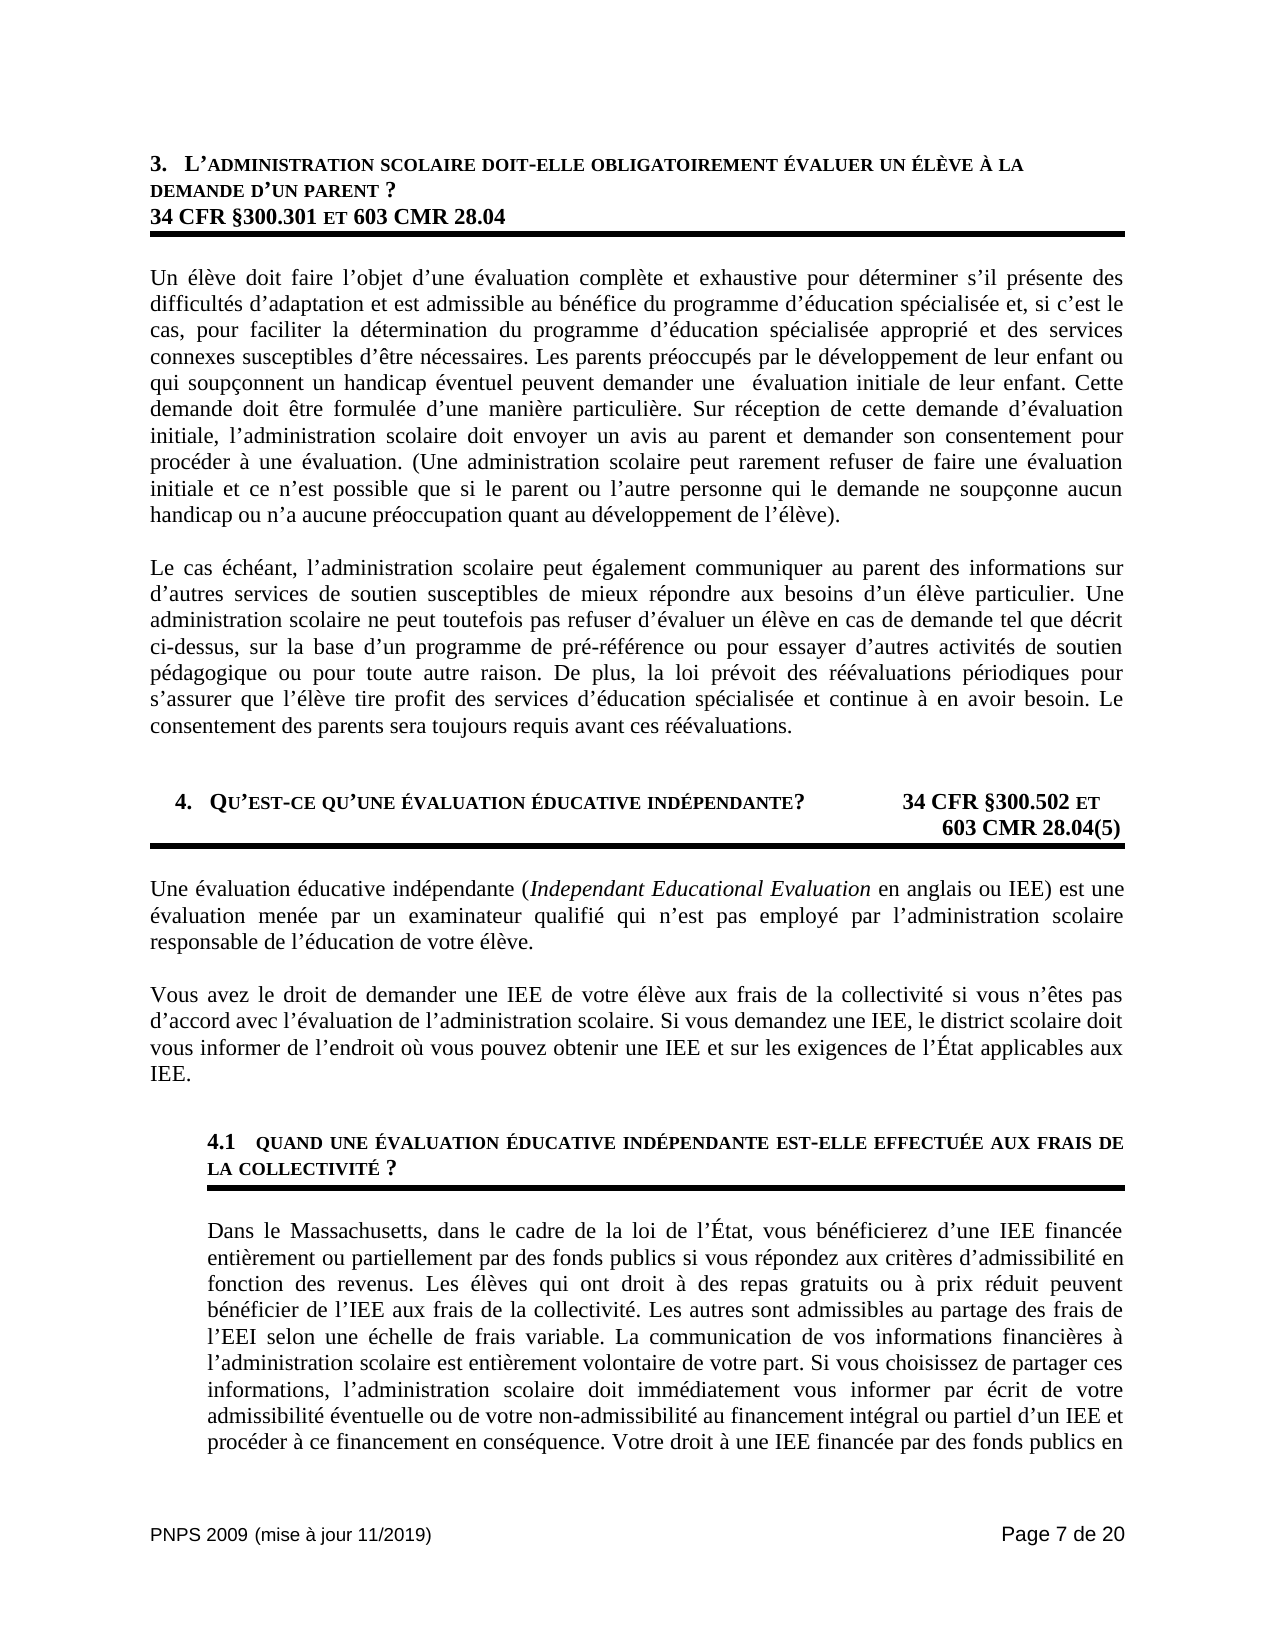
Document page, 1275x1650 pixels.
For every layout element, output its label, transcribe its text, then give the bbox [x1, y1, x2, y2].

text Un élève doit faire l’objet d’une évaluation complète et exhaustive pour déterminer s’il présente des difficultés d’adaptation et est admissible au bénéfice du programme d’éducation spécialisée et, si c’est le cas, pour faciliter la détermination du programme d’éducation spécialisée approprié et des services connexes susceptibles d’être nécessaires. Les parents préoccupés par le développement de leur enfant ou qui soupçonnent un handicap éventuel peuvent demander une évaluation initiale de leur enfant. Cette demande doit être formulée d’une manière particulière. Sur réception de cette demande d’évaluation initiale, l’administration scolaire doit envoyer un avis au parent et demander son consentement pour procéder à une évaluation. (Une administration scolaire peut rarement refuser de faire une évaluation initiale et ce n’est possible que si le parent ou l’autre personne qui le demande ne soupçonne aucun handicap ou n’a aucune préoccupation quant au développement de l’élève). [150, 264, 1125, 527]
subtitle 4. Qu’est-ce qu’une évaluation éducative indépendante? 34 CFR §300.502 et 603 CMR 28.04(5) [150, 788, 1125, 843]
subtitle 4.1 quand une évaluation éducative indépendante est-elle effectuée aux frais de la collectivité ? [207, 1128, 1125, 1185]
subtitle 34 CFR §300.301 et 603 CMR 28.04 [150, 203, 1125, 231]
text Le cas échéant, l’administration scolaire peut également communiquer au parent des informations sur d’autres services de soutien susceptibles de mieux répondre aux besoins d’un élève particulier. Une administration scolaire ne peut toutefois pas refuser d’évaluer un élève en cas de demande tel que décrit ci-dessus, sur la base d’un programme de pré-référence ou pour essayer d’autres activités de soutien pédagogique ou pour toute autre raison. De plus, la loi prévoit des réévaluations périodiques pour s’assurer que l’élève tire profit des services d’éducation spécialisée et continue à en avoir besoin. Le consentement des parents sera toujours requis avant ces réévaluations. [150, 554, 1125, 738]
subtitle 3. L’administration scolaire doit-elle obligatoirement évaluer un élève à la [150, 150, 1125, 176]
text Vous avez le droit de demander une IEE de votre élève aux frais de la collectivité si vous n’êtes pas d’accord avec l’évaluation de l’administration scolaire. Si vous demandez une IEE, le district scolaire doit vous informer de l’endroit où vous pouvez obtenir une IEE et sur les exigences de l’État applicables aux IEE. [150, 954, 1125, 1086]
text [207, 1217, 1125, 1455]
subtitle demande d’un parent ? [150, 176, 1125, 203]
text Une évaluation éducative indépendante (Independant Educational Evaluation en anglais ou IEE) est une évaluation menée par un examinateur qualifié qui n’est pas employé par l’administration scolaire responsable de l’éducation de votre élève. [150, 876, 1125, 954]
